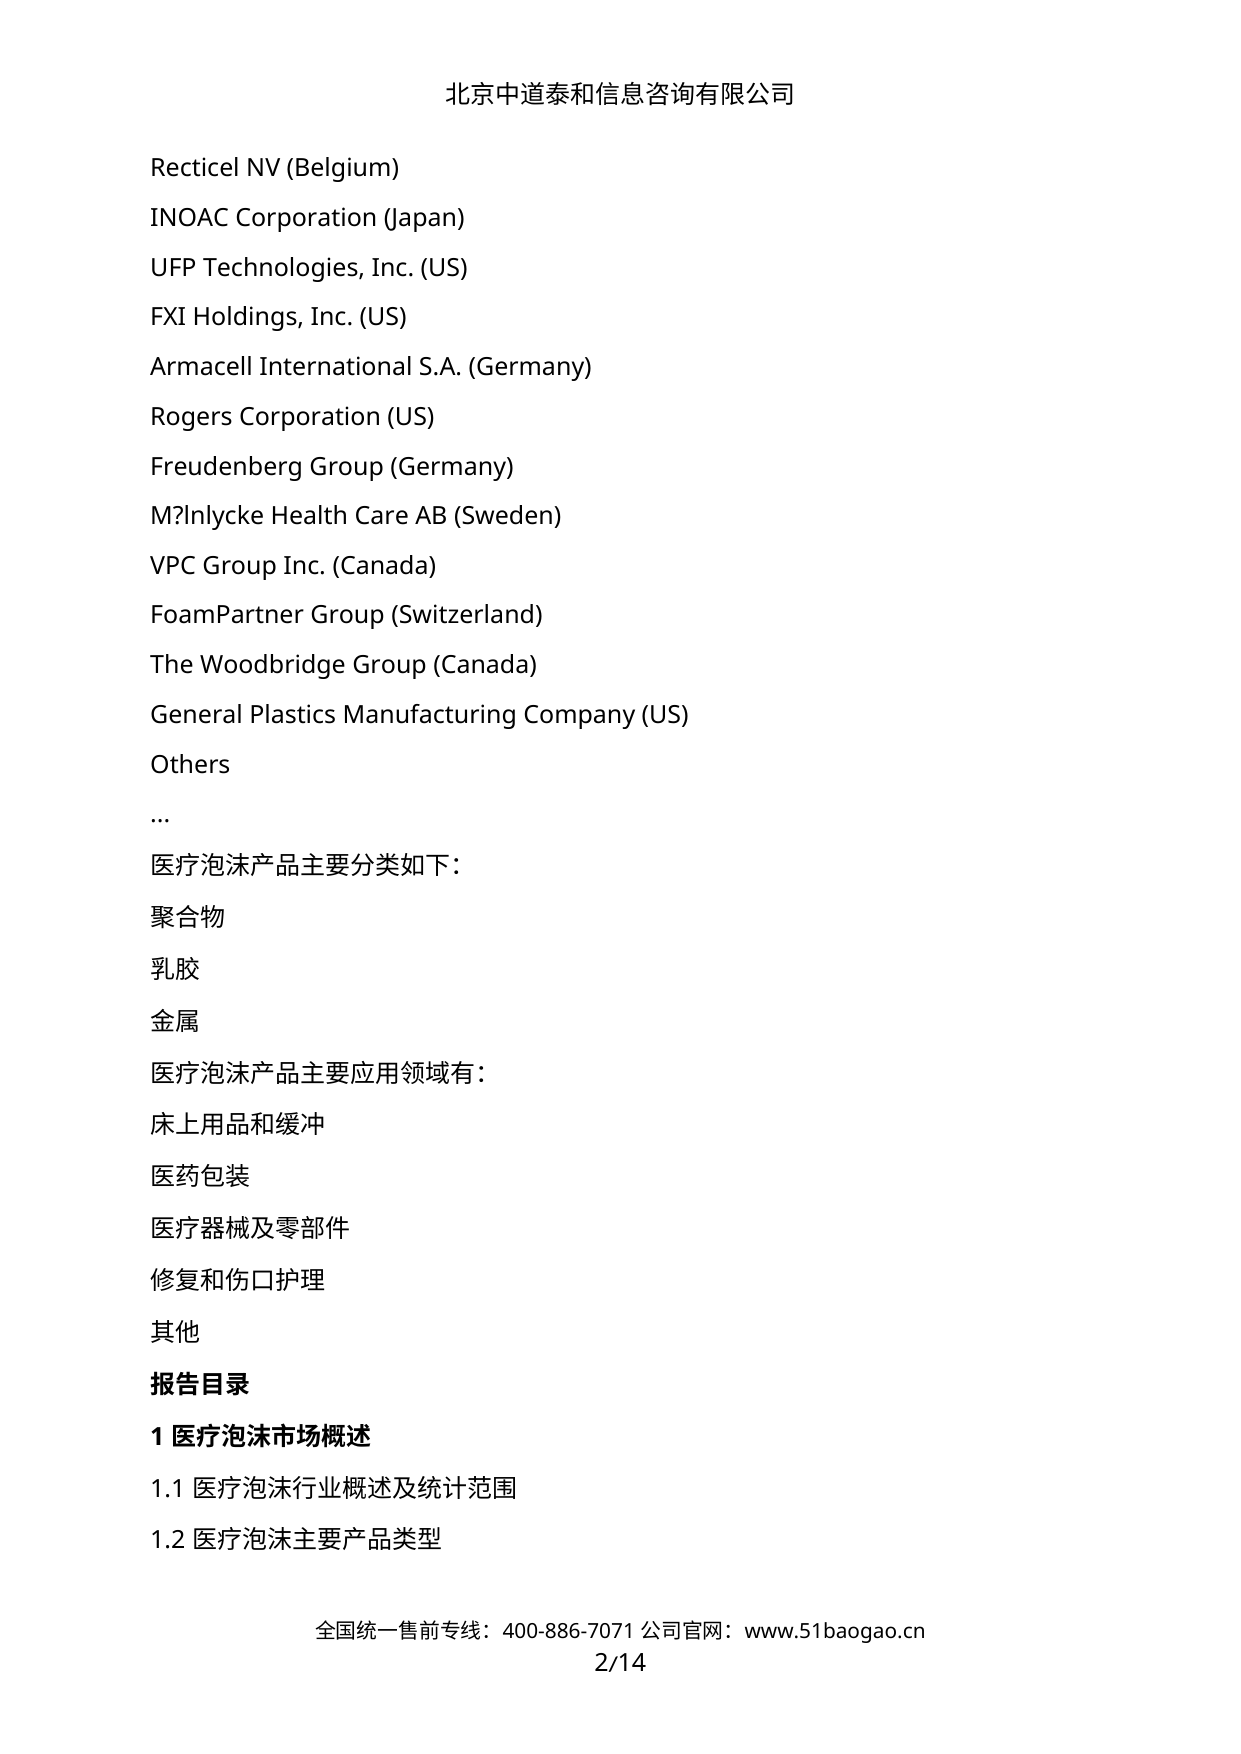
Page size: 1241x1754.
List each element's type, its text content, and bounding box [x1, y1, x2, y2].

text 修复和伤口护理 [150, 1261, 1090, 1297]
text Armacell International S.A. (Germany) [150, 349, 1090, 383]
text Rogers Corporation (US) [150, 398, 1090, 432]
text 医疗泡沫产品主要应用领域有： [150, 1053, 1090, 1089]
text INOAC Corporation (Japan) [150, 200, 1090, 234]
text 1.2 医疗泡沫主要产品类型 [150, 1520, 1090, 1556]
text 聚合物 [150, 897, 1090, 934]
text 1.1 医疗泡沫行业概述及统计范围 [150, 1468, 1090, 1504]
text 床上用品和缓冲 [150, 1105, 1090, 1141]
text Recticel NV (Belgium) [150, 150, 1090, 184]
text 其他 [150, 1312, 1090, 1349]
text 1 医疗泡沫市场概述 [150, 1416, 1090, 1452]
text 乳胶 [150, 949, 1090, 986]
text 金属 [150, 1001, 1090, 1037]
text UFP Technologies, Inc. (US) [150, 249, 1090, 283]
text FXI Holdings, Inc. (US) [150, 299, 1090, 333]
text Freudenberg Group (Germany) [150, 448, 1090, 482]
text The Woodbridge Group (Canada) [150, 647, 1090, 681]
text General Plastics Manufacturing Company (US) [150, 697, 1090, 731]
text 报告目录 [150, 1364, 1090, 1401]
text Others [150, 746, 1090, 780]
text FoamPartner Group (Switzerland) [150, 597, 1090, 631]
text VPC Group Inc. (Canada) [150, 547, 1090, 582]
text 医疗泡沫产品主要分类如下： [150, 846, 1090, 882]
text M?lnlycke Health Care AB (Sweden) [150, 498, 1090, 532]
text 医药包装 [150, 1157, 1090, 1193]
text 医疗器械及零部件 [150, 1209, 1090, 1245]
text ... [150, 796, 1090, 830]
